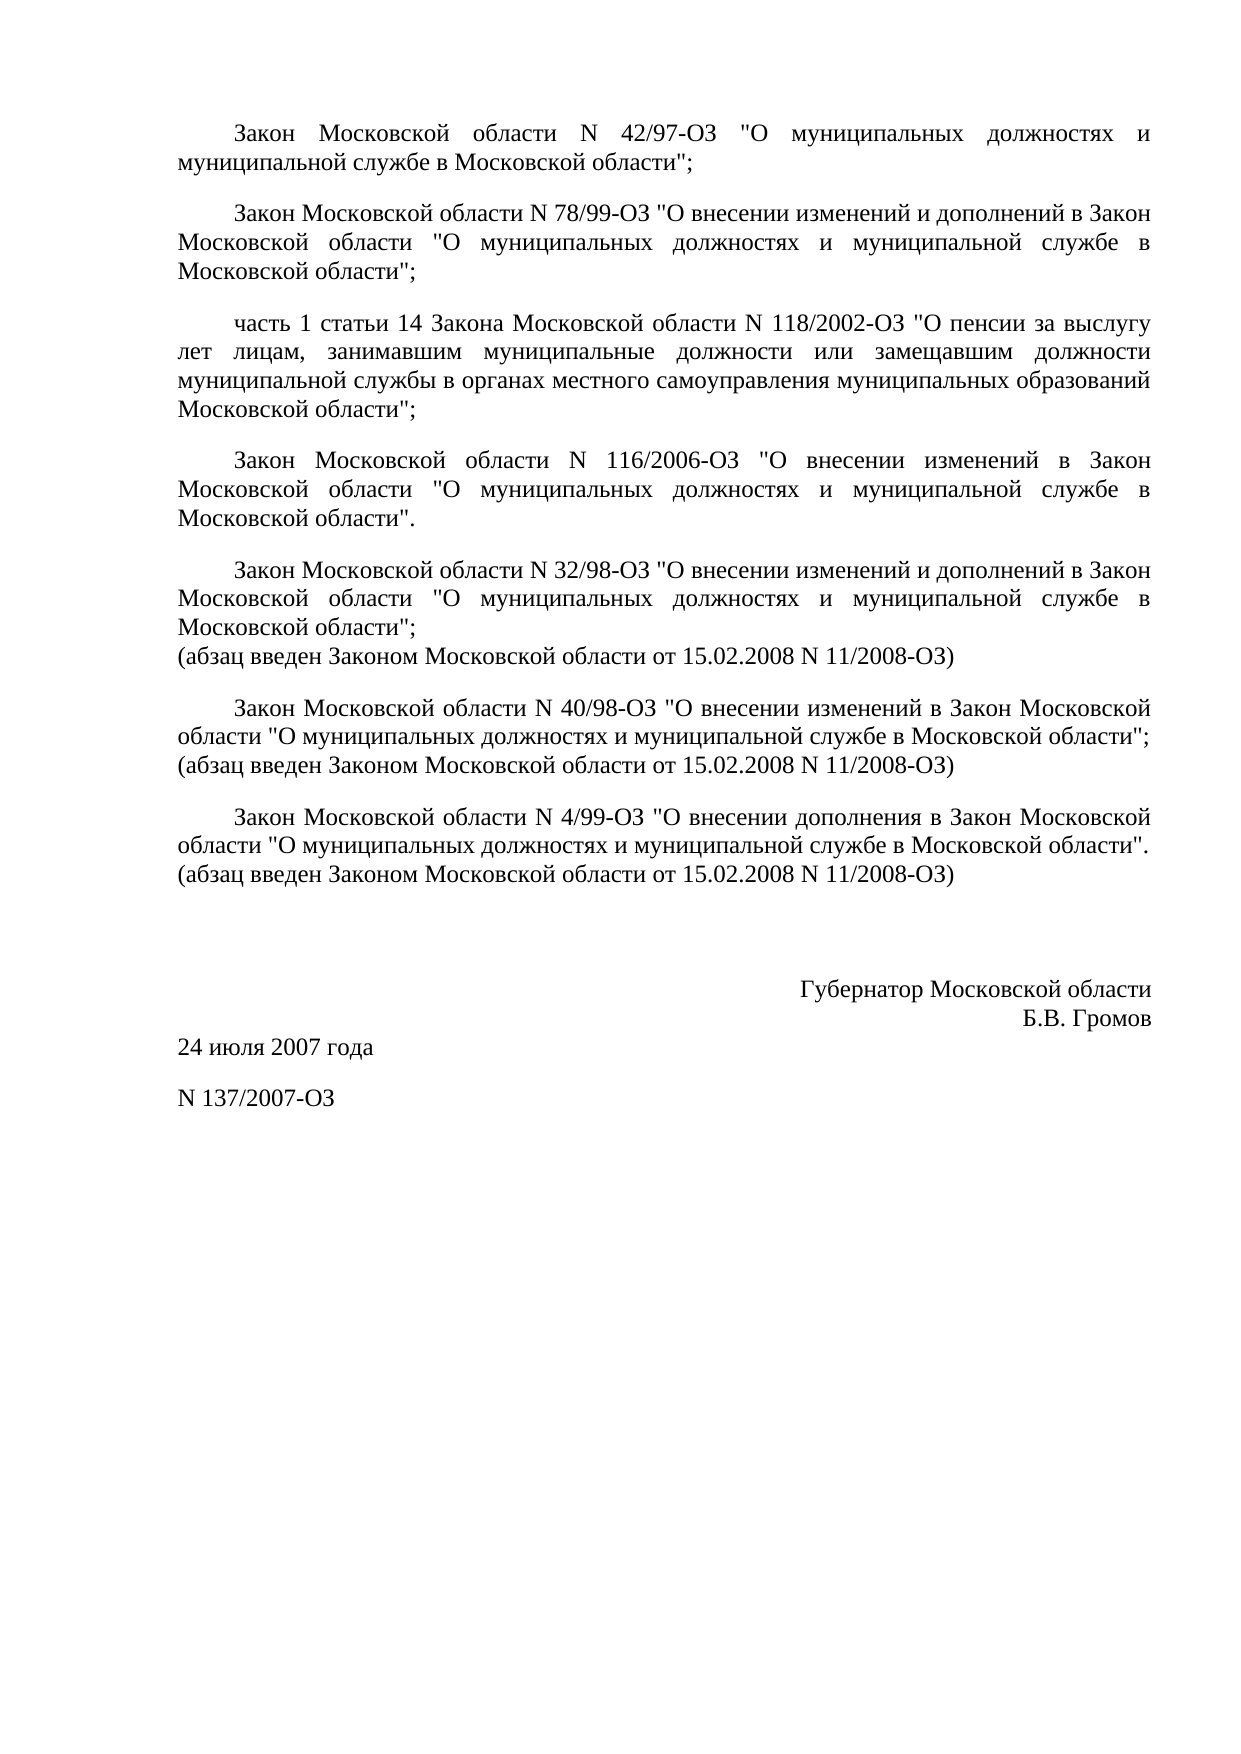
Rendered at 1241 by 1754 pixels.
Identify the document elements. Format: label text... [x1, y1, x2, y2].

text Закон Московской области N 116/2006-ОЗ "О внесении изменений в Закон Московской области "О муниципальных должностях и муниципальной службе в Московской области". [177, 446, 1152, 532]
text Закон Московской области N 42/97-ОЗ "О муниципальных должностях и муниципальной службе в Московской области"; [177, 118, 1152, 176]
text Закон Московской области N 78/99-ОЗ "О внесении изменений и дополнений в Закон Московской области "О муниципальных должностях и муниципальной службе в Московской области"; [177, 198, 1152, 285]
text (абзац введен Законом Московской области от 15.02.2008 N 11/2008-ОЗ) [177, 641, 1152, 670]
text Закон Московской области N 40/98-ОЗ "О внесении изменений в Закон Московской области "О муниципальных должностях и муниципальной службе в Московской области"; [177, 693, 1152, 750]
text (абзац введен Законом Московской области от 15.02.2008 N 11/2008-ОЗ) [177, 859, 1152, 888]
text Губернатор Московской области [177, 974, 1152, 1003]
text часть 1 статьи 14 Закона Московской области N 118/2002-ОЗ "О пенсии за выслугу лет лицам, занимавшим муниципальные должности или замещавшим должности муниципальной службы в органах местного самоуправления муниципальных образований Московской области"; [177, 308, 1152, 423]
text Закон Московской области N 32/98-ОЗ "О внесении изменений и дополнений в Закон Московской области "О муниципальных должностях и муниципальной службе в Московской области"; [177, 555, 1152, 641]
text Закон Московской области N 4/99-ОЗ "О внесении дополнения в Закон Московской области "О муниципальных должностях и муниципальной службе в Московской области". [177, 802, 1152, 859]
text N 137/2007-ОЗ [177, 1083, 1152, 1112]
text Б.В. Громов [177, 1003, 1152, 1032]
text (абзац введен Законом Московской области от 15.02.2008 N 11/2008-ОЗ) [177, 750, 1152, 779]
text 24 июля 2007 года [177, 1032, 1152, 1061]
